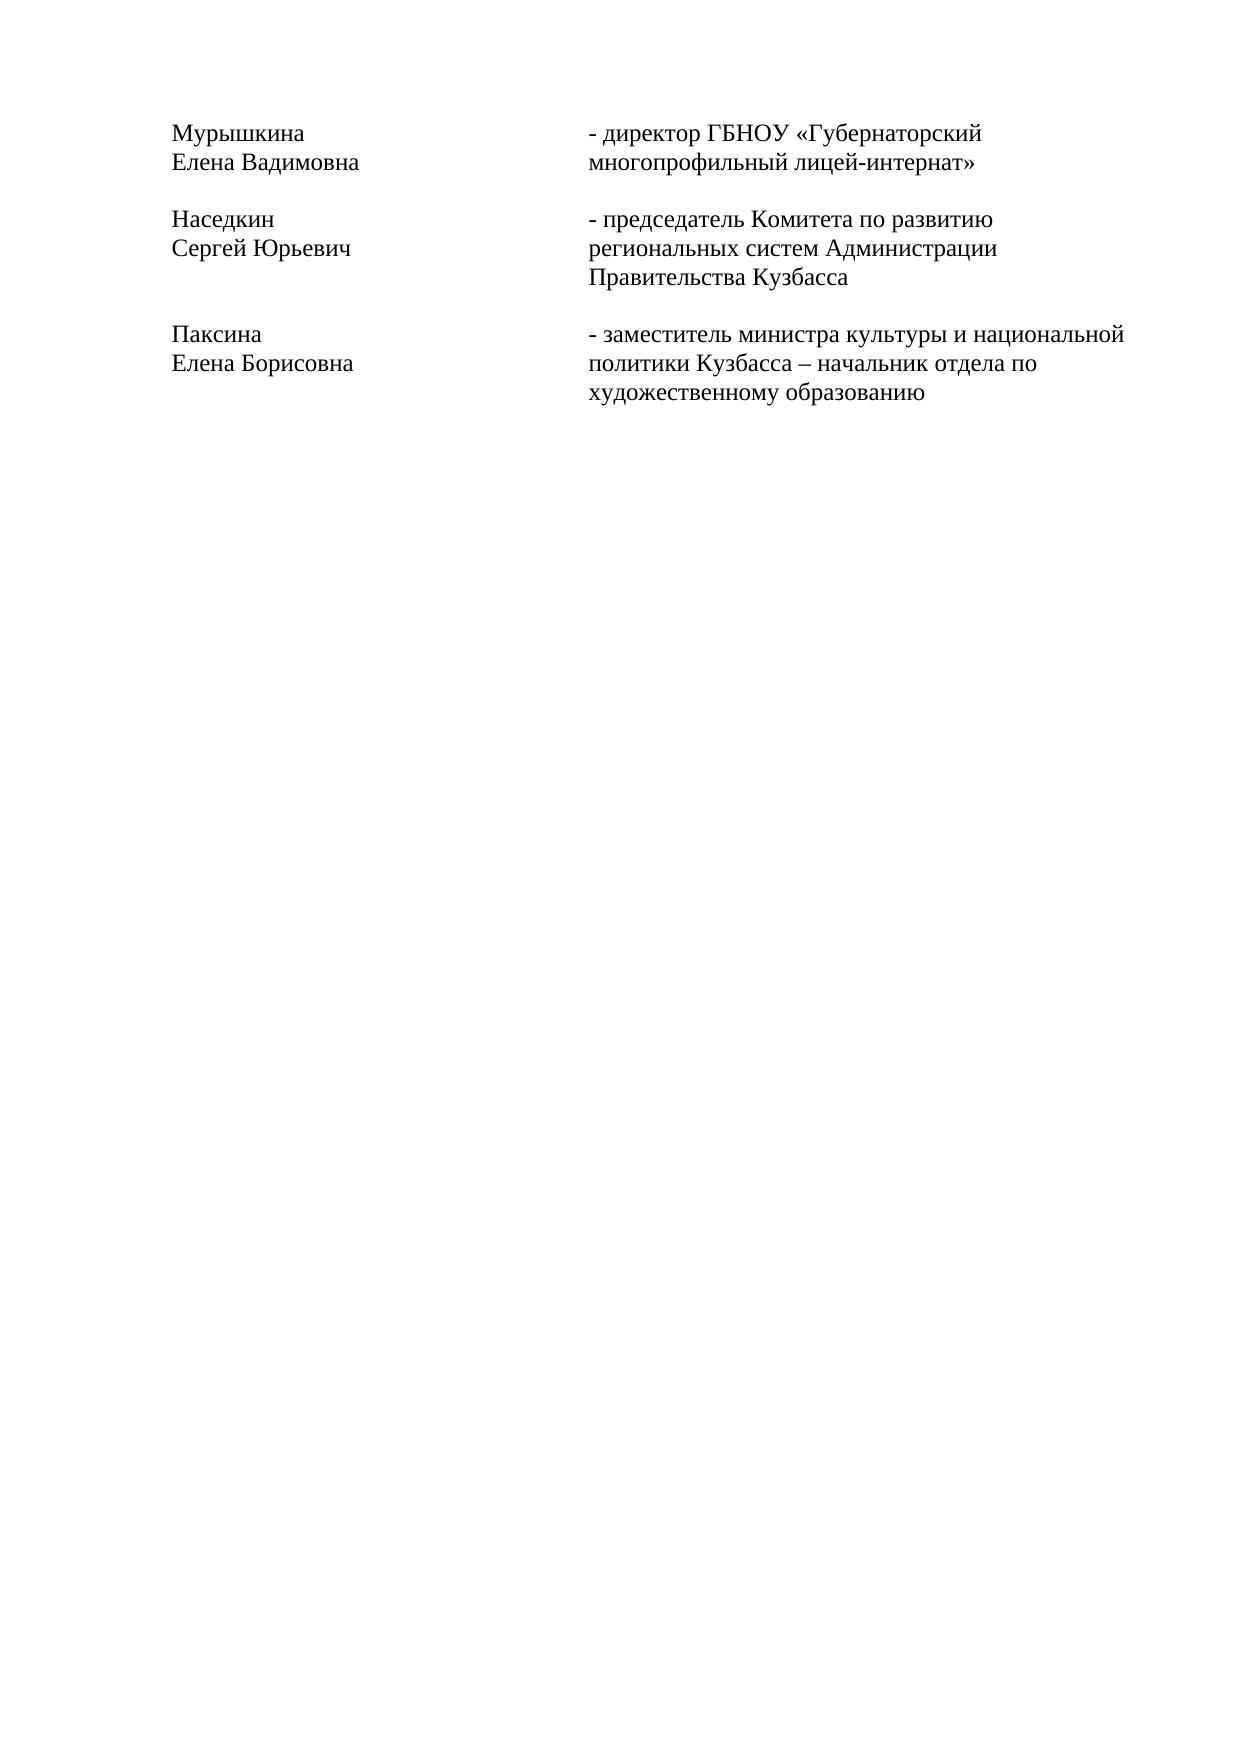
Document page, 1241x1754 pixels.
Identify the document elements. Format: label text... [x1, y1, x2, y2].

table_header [71, 118, 488, 319]
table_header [488, 118, 1138, 319]
table_cell - заместитель министра культуры и национальной политики Кузбасса – начальник отдела по художественному образованию [488, 320, 1138, 406]
table_cell Паксина Елена Борисовна [71, 320, 488, 406]
